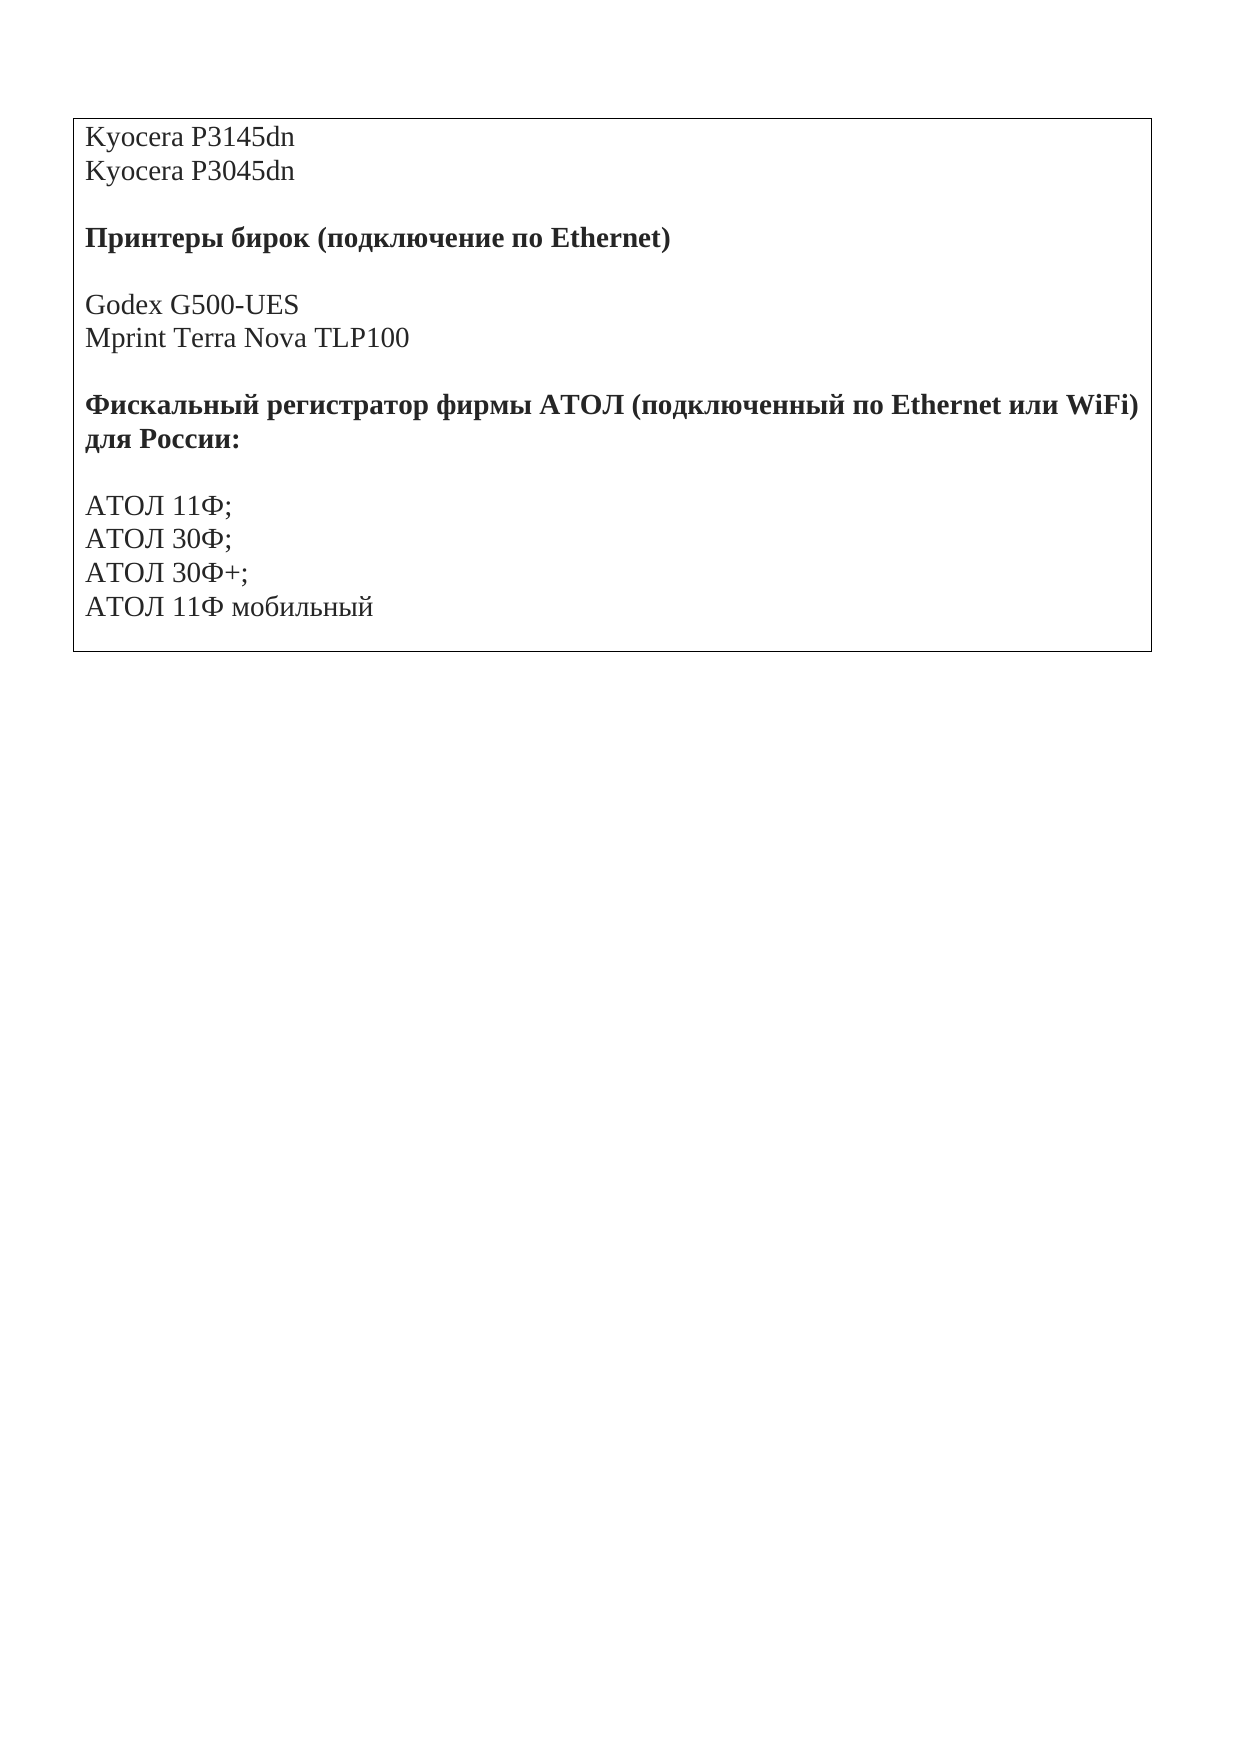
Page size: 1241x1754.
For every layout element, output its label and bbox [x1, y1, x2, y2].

table_cell [74, 119, 1151, 651]
